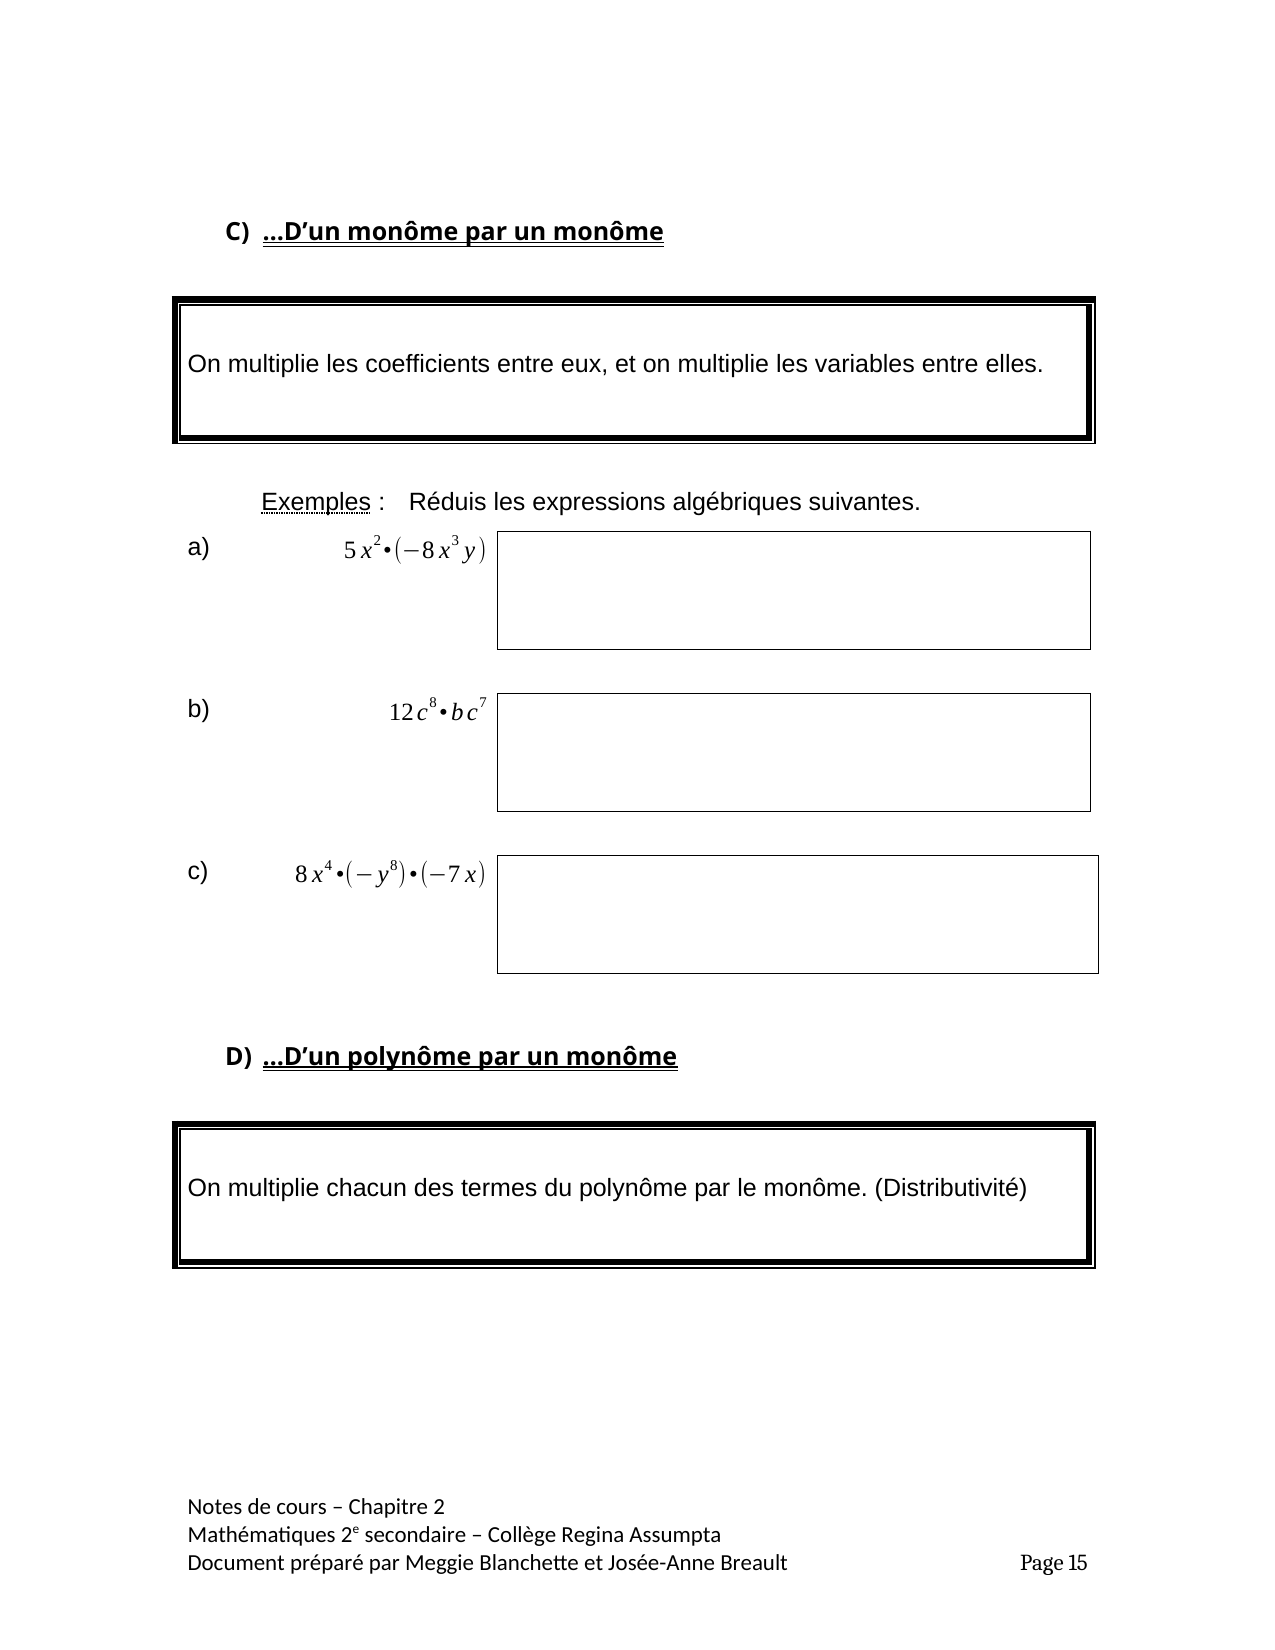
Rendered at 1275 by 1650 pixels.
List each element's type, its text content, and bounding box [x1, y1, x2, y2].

table_header a) [176, 531, 232, 649]
table_header [232, 693, 497, 811]
table_header c) [176, 855, 231, 973]
subtitle …D’un monôme par un monôme [225, 214, 1087, 248]
subtitle …D’un polynôme par un monôme [225, 1038, 1087, 1072]
table_header [498, 694, 1090, 811]
table_header On multiplie les coefficients entre eux, et on multiplie les variables entre elles. [181, 306, 1086, 435]
table_header [231, 855, 497, 973]
table_header [498, 856, 1098, 973]
table_header [232, 531, 497, 649]
text Exemples : Réduis les expressions algébriques suivantes. [187, 487, 1087, 516]
table_header b) [176, 693, 232, 811]
table_header On multiplie chacun des termes du polynôme par le monôme. (Distributivité) [181, 1130, 1086, 1259]
table_header [498, 532, 1090, 649]
